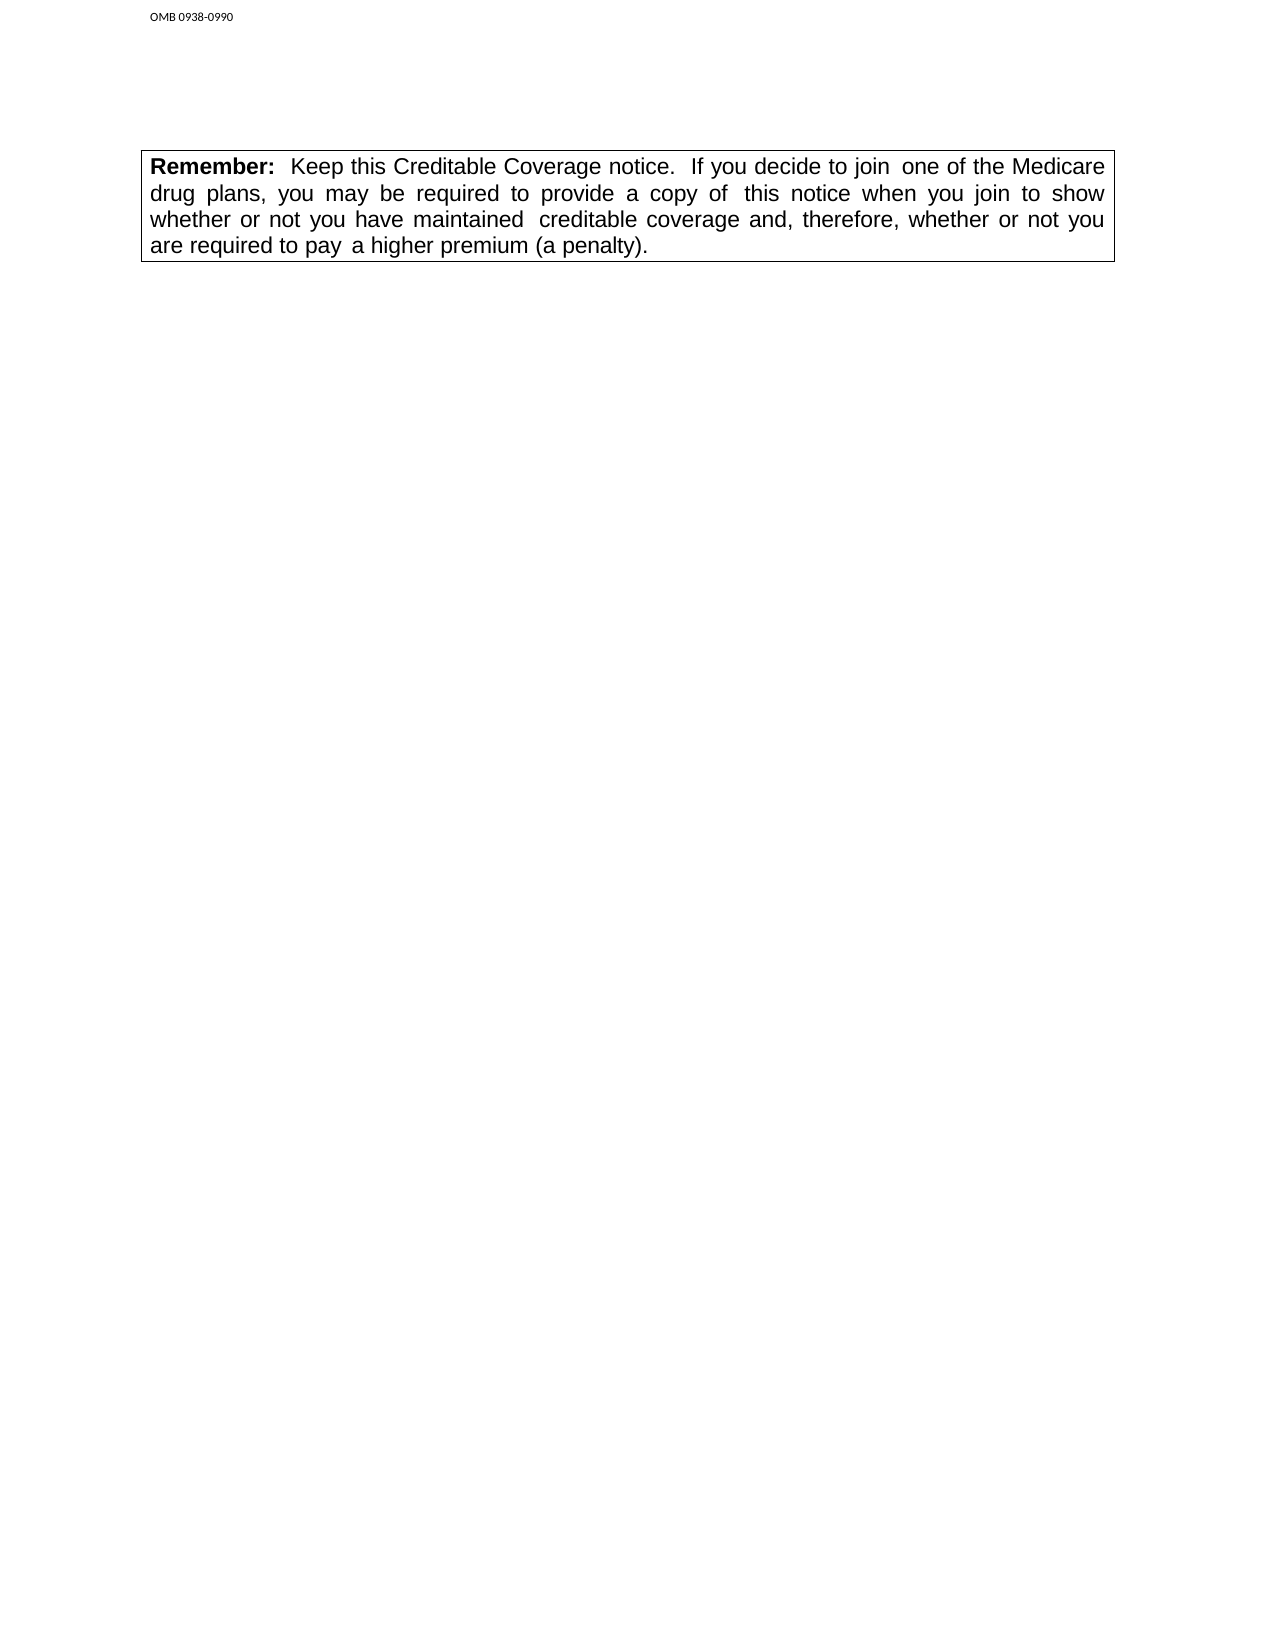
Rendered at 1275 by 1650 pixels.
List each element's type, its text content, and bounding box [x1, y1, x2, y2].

text Remember: Keep this Creditable Coverage notice. If you decide to join one of the Medicare drug plans, you may be required to provide a copy of this notice when you join to show whether or not you have maintained creditable coverage and, therefore, whether or not you are required to pay a higher premium (a penalty). [142, 151, 1114, 261]
